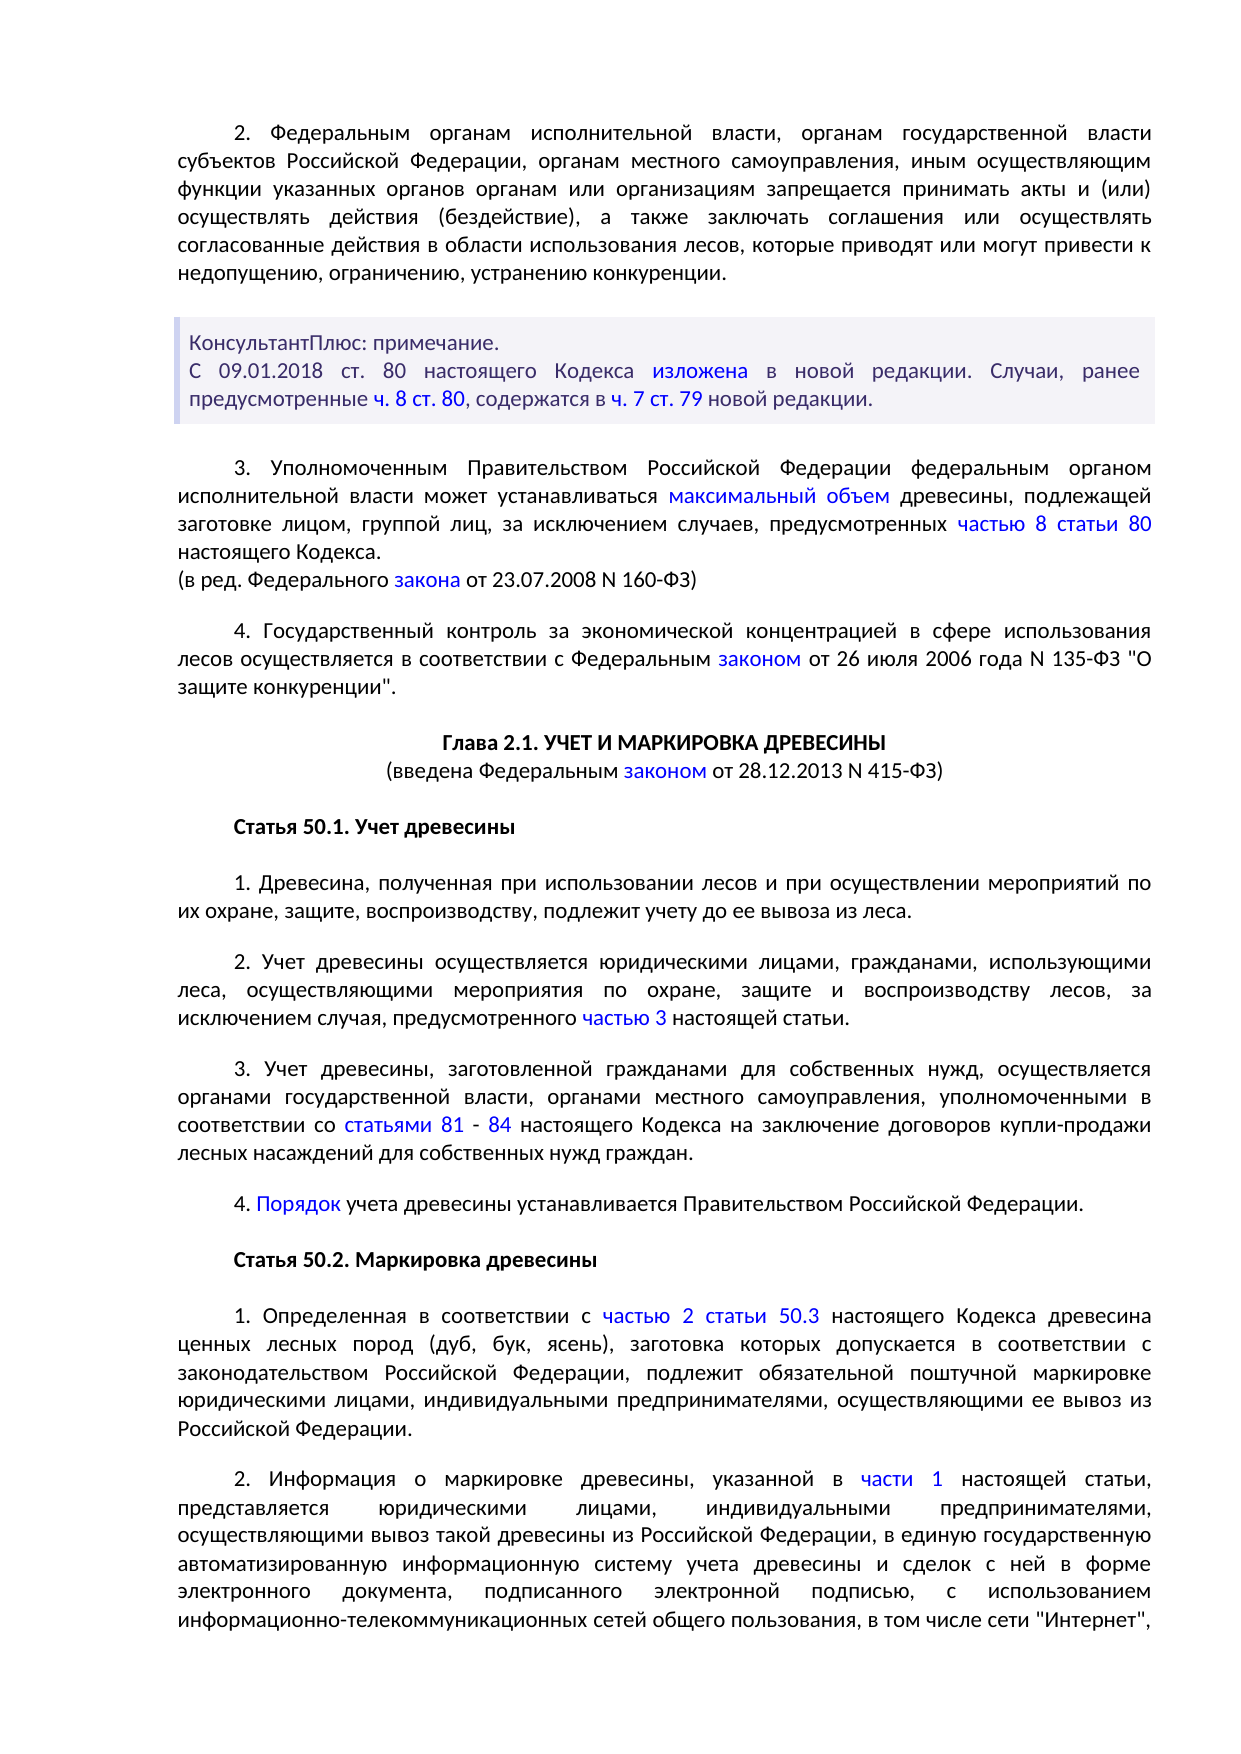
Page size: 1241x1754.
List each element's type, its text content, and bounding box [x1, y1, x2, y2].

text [177, 1464, 1152, 1633]
text 2. Учет древесины осуществляется юридическими лицами, гражданами, использующими леса, осуществляющими мероприятия по охране, защите и воспроизводству лесов, за исключением случая, предусмотренного частью 3 настоящей статьи. [177, 947, 1152, 1032]
text 2. Федеральным органам исполнительной власти, органам государственной власти субъектов Российской Федерации, органам местного самоуправления, иным осуществляющим функции указанных органов органам или организациям запрещается принимать акты и (или) осуществлять действия (бездействие), а также заключать соглашения или осуществлять согласованные действия в области использования лесов, которые приводят или могут привести к недопущению, ограничению, устранению конкуренции. [177, 118, 1152, 286]
text (в ред. Федерального закона от 23.07.2008 N 160-ФЗ) [177, 565, 1152, 593]
text 1. Определенная в соответствии с частью 2 статьи 50.3 настоящего Кодекса древесина ценных лесных пород (дуб, бук, ясень), заготовка которых допускается в соответствии с законодательством Российской Федерации, подлежит обязательной поштучной маркировке юридическими лицами, индивидуальными предпринимателями, осуществляющими ее вывоз из Российской Федерации. [177, 1302, 1152, 1442]
title Глава 2.1. УЧЕТ И МАРКИРОВКА ДРЕВЕСИНЫ [177, 728, 1152, 756]
text 4. Порядок учета древесины устанавливается Правительством Российской Федерации. [177, 1189, 1152, 1217]
text 1. Древесина, полученная при использовании лесов и при осуществлении мероприятий по их охране, защите, воспроизводству, подлежит учету до ее вывоза из леса. [177, 868, 1152, 924]
title Статья 50.2. Маркировка древесины [177, 1246, 1152, 1273]
table_header КонсультантПлюс: примечание. С 09.01.2018 ст. 80 настоящего Кодекса изложена в новой редакции. Случаи, ранее предусмотренные ч. 8 ст. 80, содержатся в ч. 7 ст. 79 новой редакции. [180, 317, 1149, 424]
text 4. Государственный контроль за экономической концентрацией в сфере использования лесов осуществляется в соответствии с Федеральным законом от 26 июля 2006 года N 135-ФЗ "О защите конкуренции". [177, 616, 1152, 700]
title Статья 50.1. Учет древесины [177, 812, 1152, 841]
text (введена Федеральным законом от 28.12.2013 N 415-ФЗ) [177, 756, 1152, 784]
text 3. Уполномоченным Правительством Российской Федерации федеральным органом исполнительной власти может устанавливаться максимальный объем древесины, подлежащей заготовке лицом, группой лиц, за исключением случаев, предусмотренных частью 8 статьи 80 настоящего Кодекса. [177, 453, 1152, 565]
text 3. Учет древесины, заготовленной гражданами для собственных нужд, осуществляется органами государственной власти, органами местного самоуправления, уполномоченными в соответствии со статьями 81 - 84 настоящего Кодекса на заключение договоров купли-продажи лесных насаждений для собственных нужд граждан. [177, 1054, 1152, 1167]
